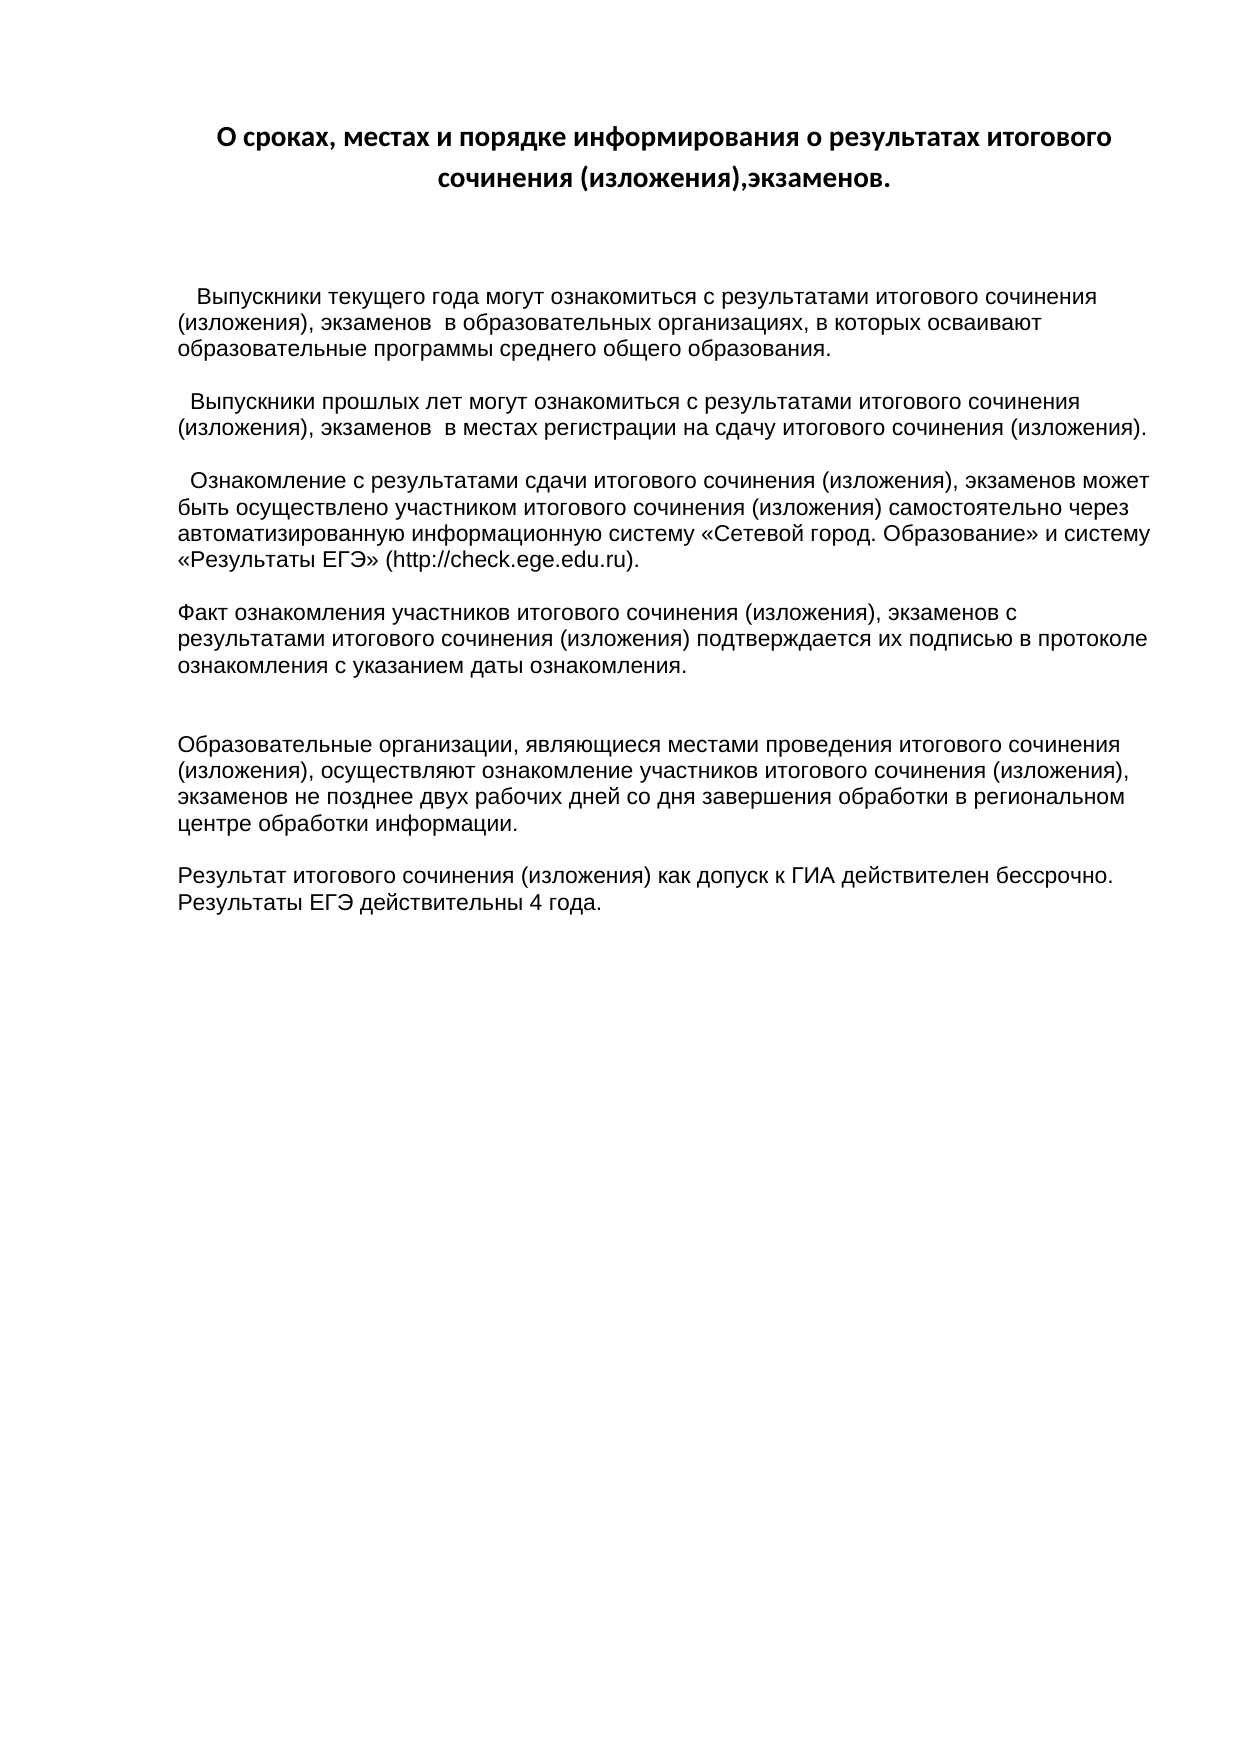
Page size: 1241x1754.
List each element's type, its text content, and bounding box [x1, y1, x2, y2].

text Результат итогового сочинения (изложения) как допуск к ГИА действителен бессрочно. [177, 862, 1152, 889]
text Ознакомление с результатами сдачи итогового сочинения (изложения), экзаменов может быть осуществлено участником итогового сочинения (изложения) самостоятельно через автоматизированную информационную систему «Сетевой город. Образование» и систему «Результаты ЕГЭ» (http://check.ege.edu.ru). [177, 467, 1152, 572]
text Выпускники прошлых лет могут ознакомиться с результатами итогового сочинения (изложения), экзаменов в местах регистрации на сдачу итогового сочинения (изложения). [177, 388, 1152, 441]
text Факт ознакомления участников итогового сочинения (изложения), экзаменов с результатами итогового сочинения (изложения) подтверждается их подписью в протоколе ознакомления с указанием даты ознакомления. [177, 599, 1152, 678]
text О сроках, местах и порядке информирования о результатах итогового сочинения (изложения),экзаменов. [177, 118, 1152, 195]
text Результаты ЕГЭ действительны 4 года. [177, 889, 1152, 915]
text Выпускники текущего года могут ознакомиться с результатами итогового сочинения (изложения), экзаменов в образовательных организациях, в которых осваивают образовательные программы среднего общего образования. [177, 283, 1152, 362]
text Образовательные организации, являющиеся местами проведения итогового сочинения (изложения), осуществляют ознакомление участников итогового сочинения (изложения), экзаменов не позднее двух рабочих дней со дня завершения обработки в региональном центре обработки информации. [177, 731, 1152, 836]
